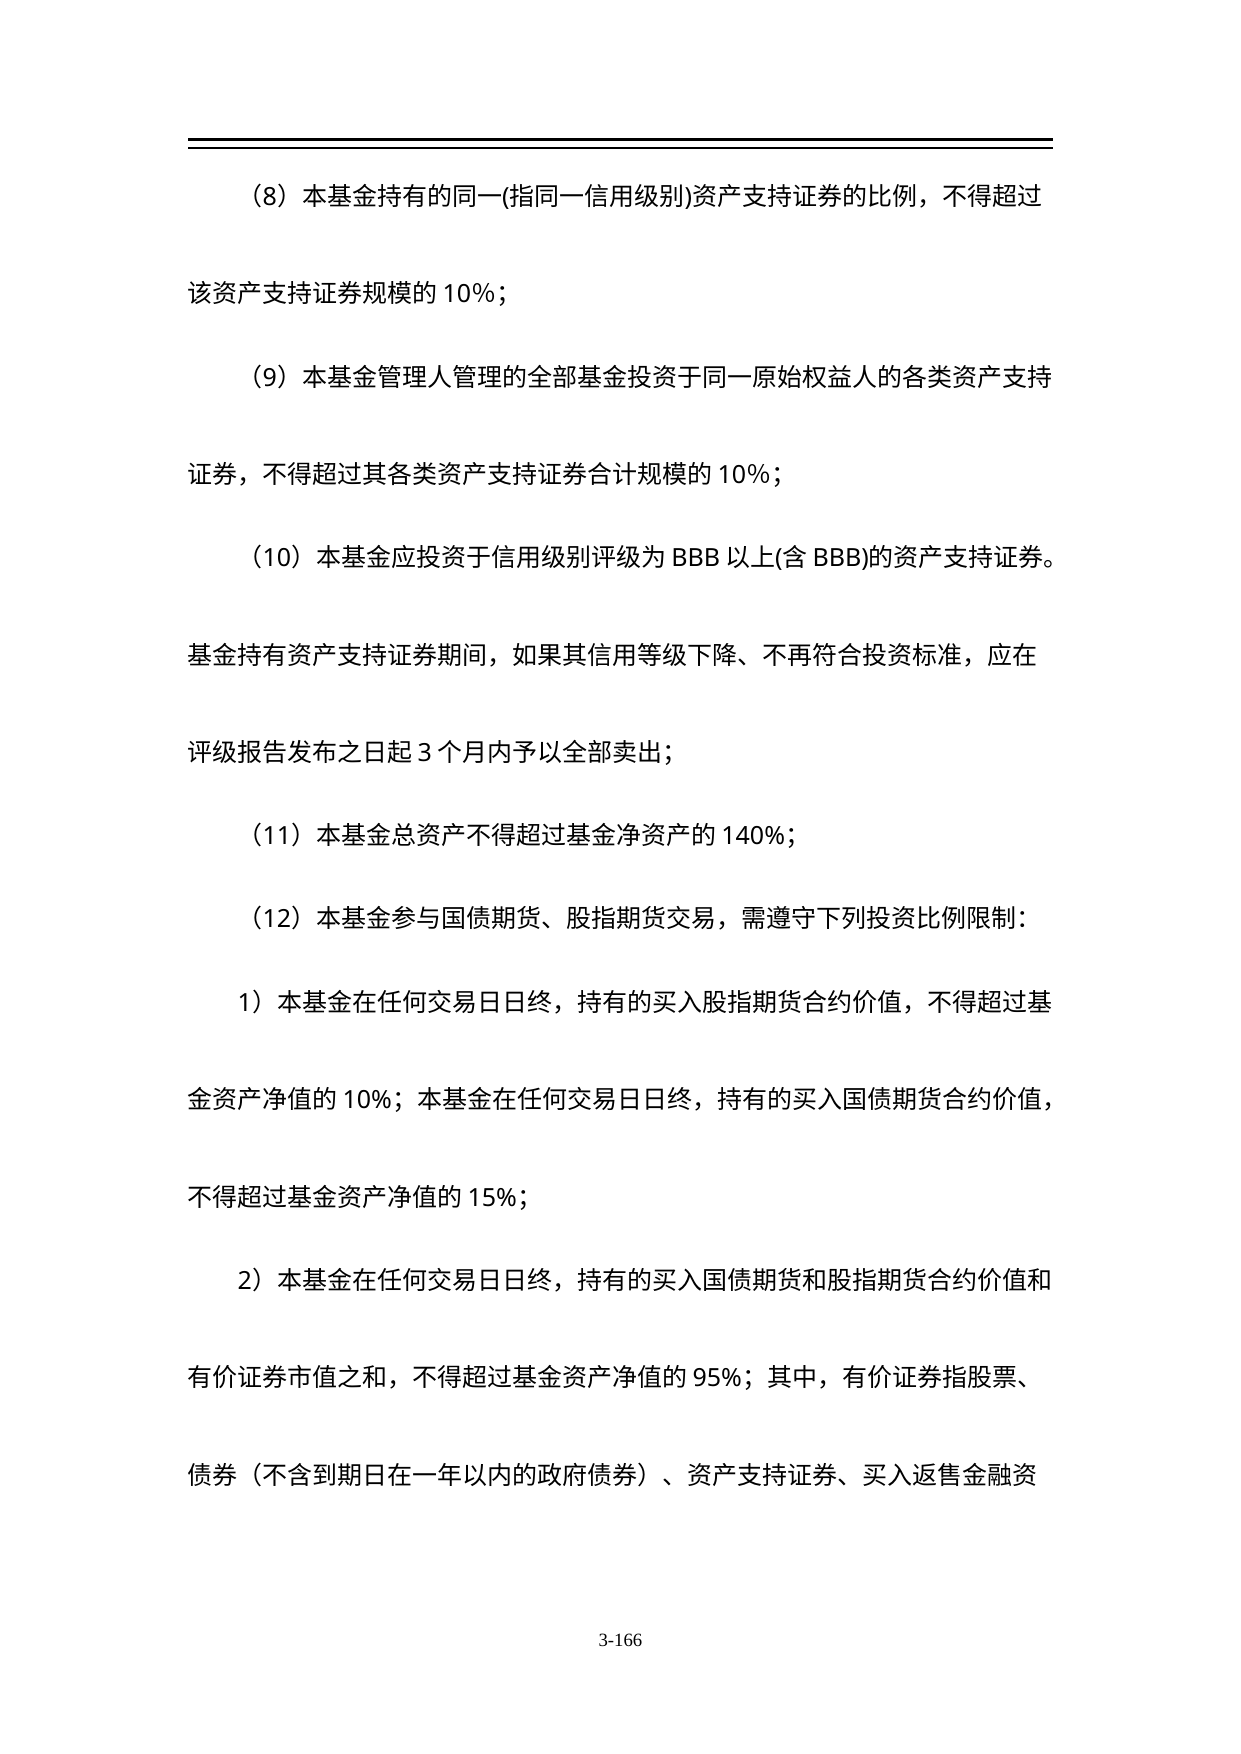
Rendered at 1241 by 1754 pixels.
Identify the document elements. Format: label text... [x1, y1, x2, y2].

text 1）本基金在任何交易日日终，持有的买入股指期货合约价值，不得超过基金资产净值的10%；本基金在任何交易日日终，持有的买入国债期货合约价值，不得超过基金资产净值的15%； [187, 968, 1053, 1228]
text （8）本基金持有的同一(指同一信用级别)资产支持证券的比例，不得超过该资产支持证券规模的10％； [187, 162, 1053, 324]
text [187, 1246, 1053, 1506]
text （12）本基金参与国债期货、股指期货交易，需遵守下列投资比例限制： [187, 884, 1053, 949]
text （11）本基金总资产不得超过基金净资产的140%； [187, 801, 1053, 866]
text （10）本基金应投资于信用级别评级为BBB以上(含BBB)的资产支持证券。基金持有资产支持证券期间，如果其信用等级下降、不再符合投资标准，应在评级报告发布之日起3个月内予以全部卖出； [187, 523, 1053, 783]
text （9）本基金管理人管理的全部基金投资于同一原始权益人的各类资产支持证券，不得超过其各类资产支持证券合计规模的10％； [187, 343, 1053, 505]
